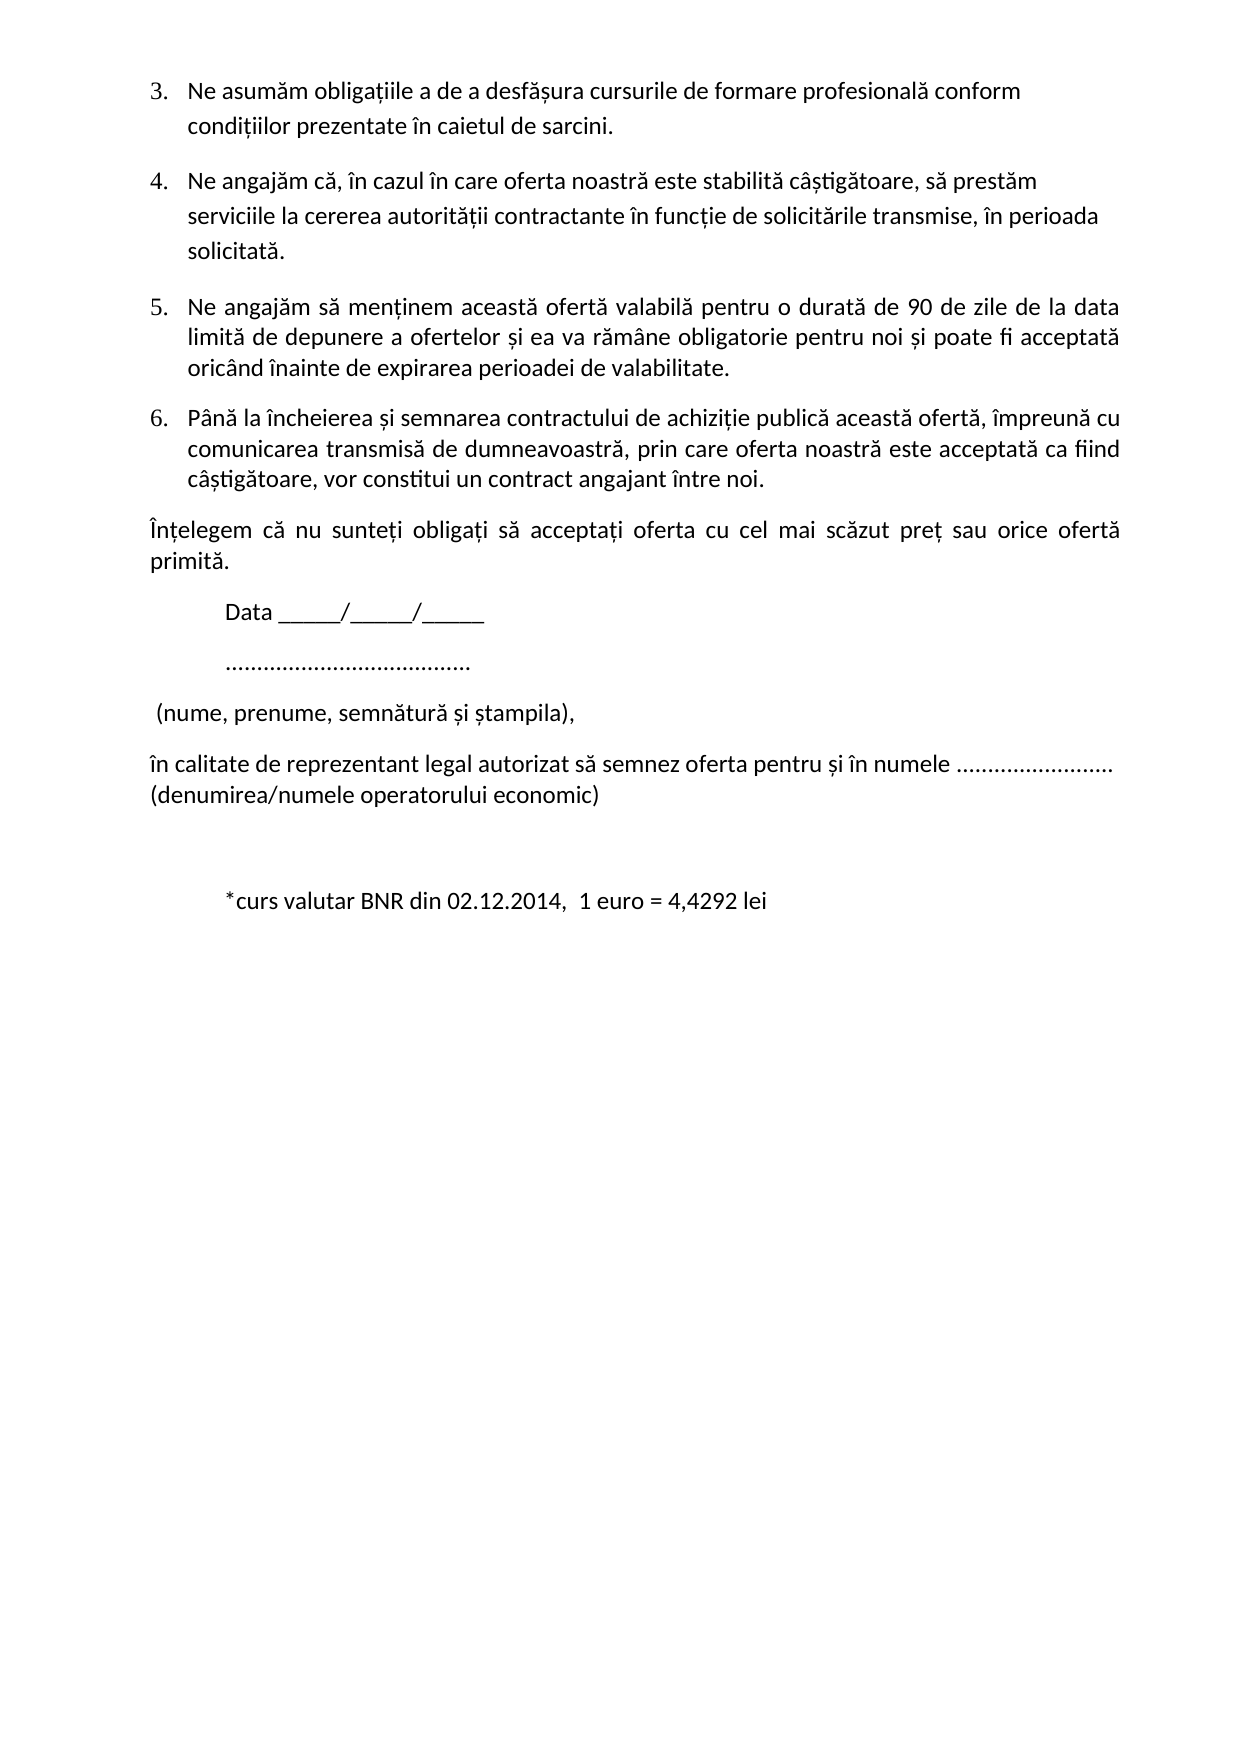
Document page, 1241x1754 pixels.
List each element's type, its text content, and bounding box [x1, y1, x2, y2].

text în calitate de reprezentant legal autorizat să semnez oferta pentru şi în numele ......................... (denumirea/numele operatorului economic) [150, 748, 1122, 809]
list Ne angajăm să menţinem această ofertă valabilă pentru o durată de 90 de zile de la data limită de depunere a ofertelor şi ea va rămâne obligatorie pentru noi şi poate fi acceptată oricând înainte de expirarea perioadei de valabilitate. [150, 291, 1122, 382]
list Ne angajăm că, în cazul în care oferta noastră este stabilită câştigătoare, să prestăm serviciile la cererea autorităţii contractante în funcție de solicitările transmise, în perioada solicitată. [150, 165, 1122, 266]
list Până la încheierea şi semnarea contractului de achiziţie publică această ofertă, împreună cu comunicarea transmisă de dumneavoastră, prin care oferta noastră este acceptată ca fiind câştigătoare, vor constitui un contract angajant între noi. [150, 402, 1122, 494]
text (nume, prenume, semnătură şi ştampila), [150, 697, 1122, 728]
text *curs valutar BNR din 02.12.2014, 1 euro = 4,4292 lei [150, 885, 1122, 915]
text Data _____/_____/_____ [150, 596, 1122, 626]
list Ne asumăm obligaţiile a de a desfăşura cursurile de formare profesională conform condiţiilor prezentate în caietul de sarcini. [150, 75, 1122, 141]
text Înţelegem că nu sunteţi obligaţi să acceptaţi oferta cu cel mai scăzut preţ sau orice ofertă primită. [150, 514, 1122, 575]
text ....................................... [150, 647, 1122, 677]
